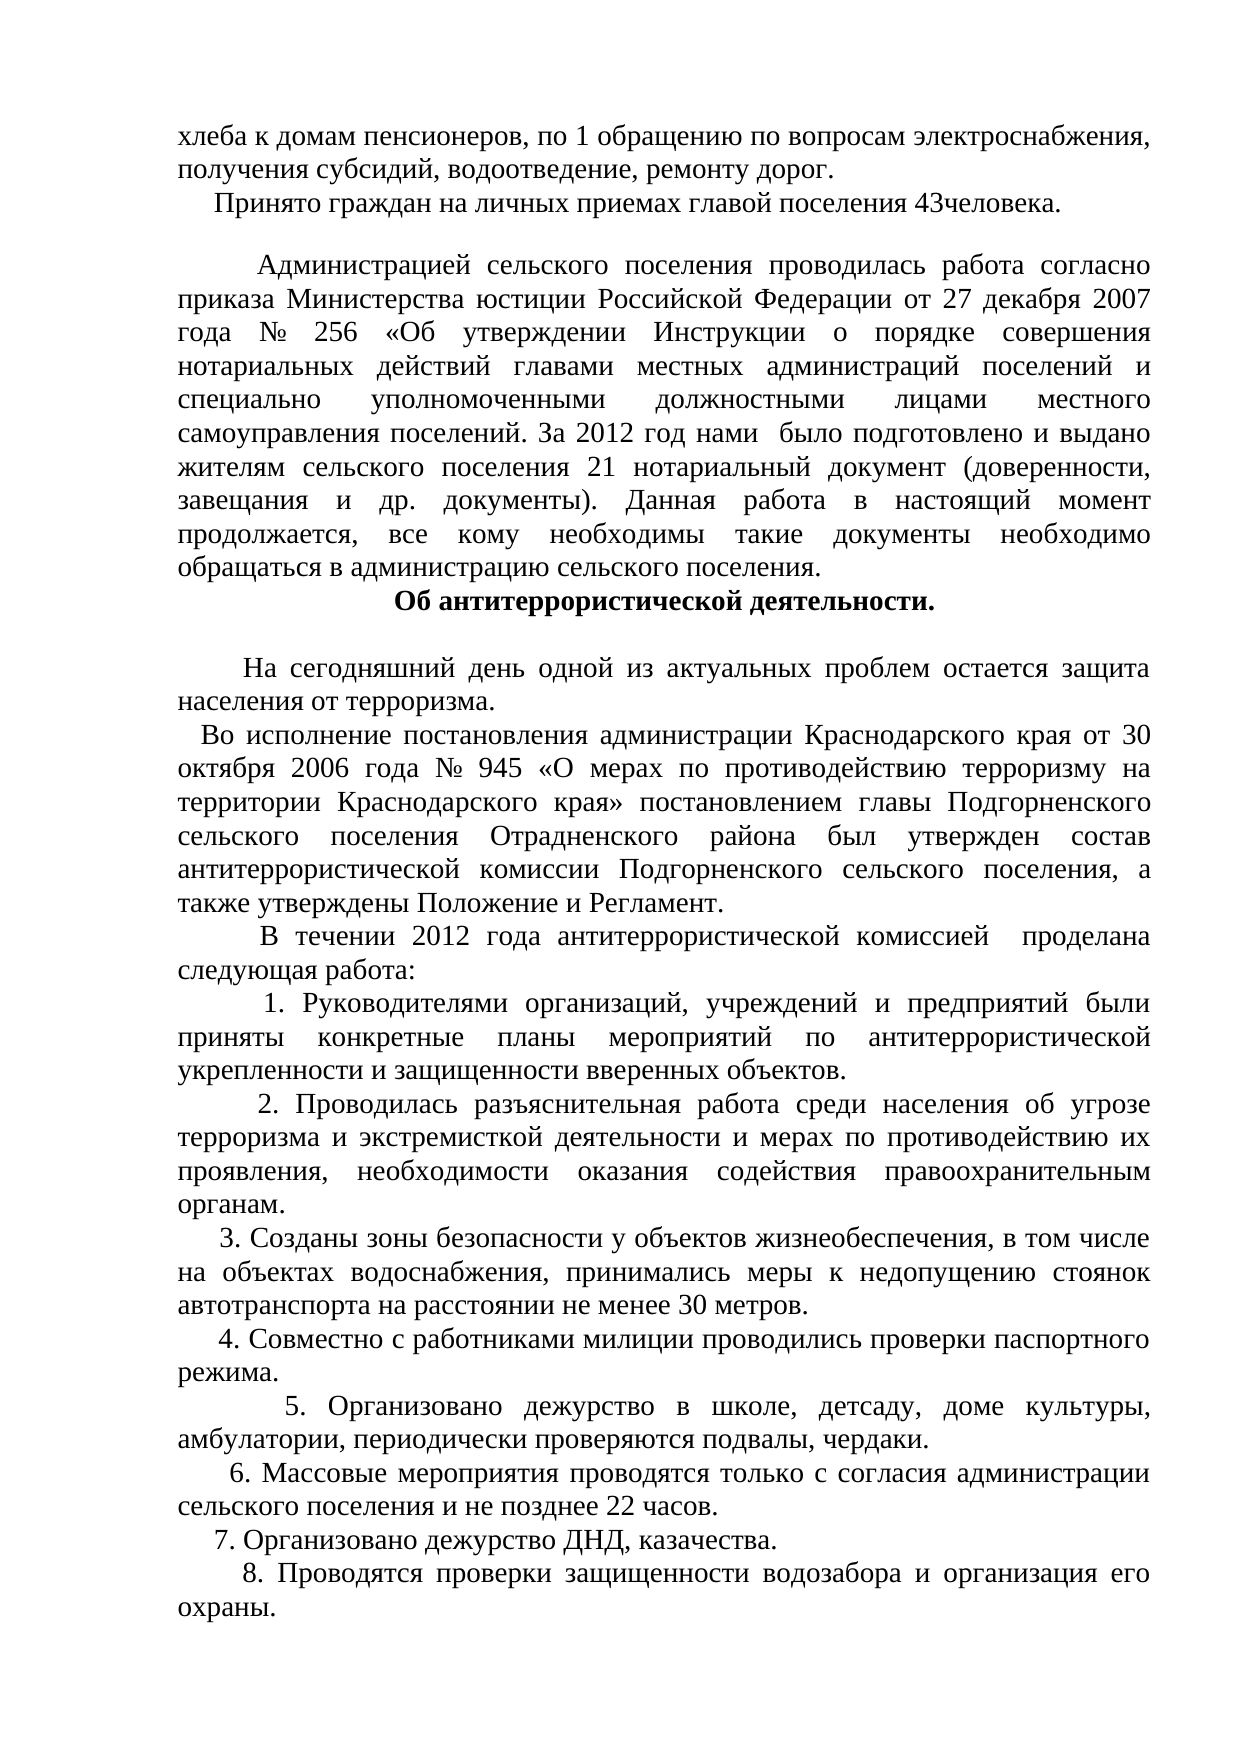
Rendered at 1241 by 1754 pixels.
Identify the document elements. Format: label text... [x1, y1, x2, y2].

text Об антитеррористической деятельности. [177, 583, 1152, 616]
text Принято граждан на личных приемах главой поселения 43человека. [177, 185, 1152, 219]
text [177, 118, 1152, 185]
text 6. Массовые мероприятия проводятся только с согласия администрации сельского поселения и не позднее 22 часов. [177, 1455, 1152, 1522]
text 7. Организовано дежурство ДНД, казачества. [177, 1522, 1152, 1556]
text Администрацией сельского поселения проводилась работа согласно приказа Министерства юстиции Российской Федерации от 27 декабря 2007 года № 256 «Об утверждении Инструкции о порядке совершения нотариальных действий главами местных администраций поселений и специально уполномоченными должностными лицами местного самоуправления поселений. За 2012 год нами было подготовлено и выдано жителям сельского поселения 21 нотариальный документ (доверенности, завещания и др. документы). Данная работа в настоящий момент продолжается, все кому необходимы такие документы необходимо обращаться в администрацию сельского поселения. [177, 247, 1152, 583]
text В течении 2012 года антитеррористической комиссией проделана следующая работа: [177, 918, 1152, 985]
text 8. Проводятся проверки защищенности водозабора и организация его охраны. [177, 1556, 1152, 1623]
text 3. Созданы зоны безопасности у объектов жизнеобеспечения, в том числе на объектах водоснабжения, принимались меры к недопущению стоянок автотранспорта на расстоянии не менее . [177, 1220, 1152, 1321]
text 5. Организовано дежурство в школе, детсаду, доме культуры, амбулатории, периодически проверяются подвалы, чердаки. [177, 1388, 1152, 1455]
text На сегодняшний день одной из актуальных проблем остается защита населения от терроризма. [177, 650, 1152, 717]
text 4. Совместно с работниками милиции проводились проверки паспортного режима. [177, 1321, 1152, 1388]
text Во исполнение постановления администрации Краснодарского края от 30 октября 2006 года № 945 «О мерах по противодействию терроризму на территории Краснодарского края» постановлением главы Подгорненского сельского поселения Отрадненского района был утвержден состав антитеррористической комиссии Подгорненского сельского поселения, а также утверждены Положение и Регламент. [177, 717, 1152, 918]
text 2. Проводилась разъяснительная работа среди населения об угрозе терроризма и экстремисткой деятельности и мерах по противодействию их проявления, необходимости оказания содействия правоохранительным органам. [177, 1086, 1152, 1220]
text 1. Руководителями организаций, учреждений и предприятий были приняты конкретные планы мероприятий по антитеррористической укрепленности и защищенности вверенных объектов. [177, 985, 1152, 1086]
